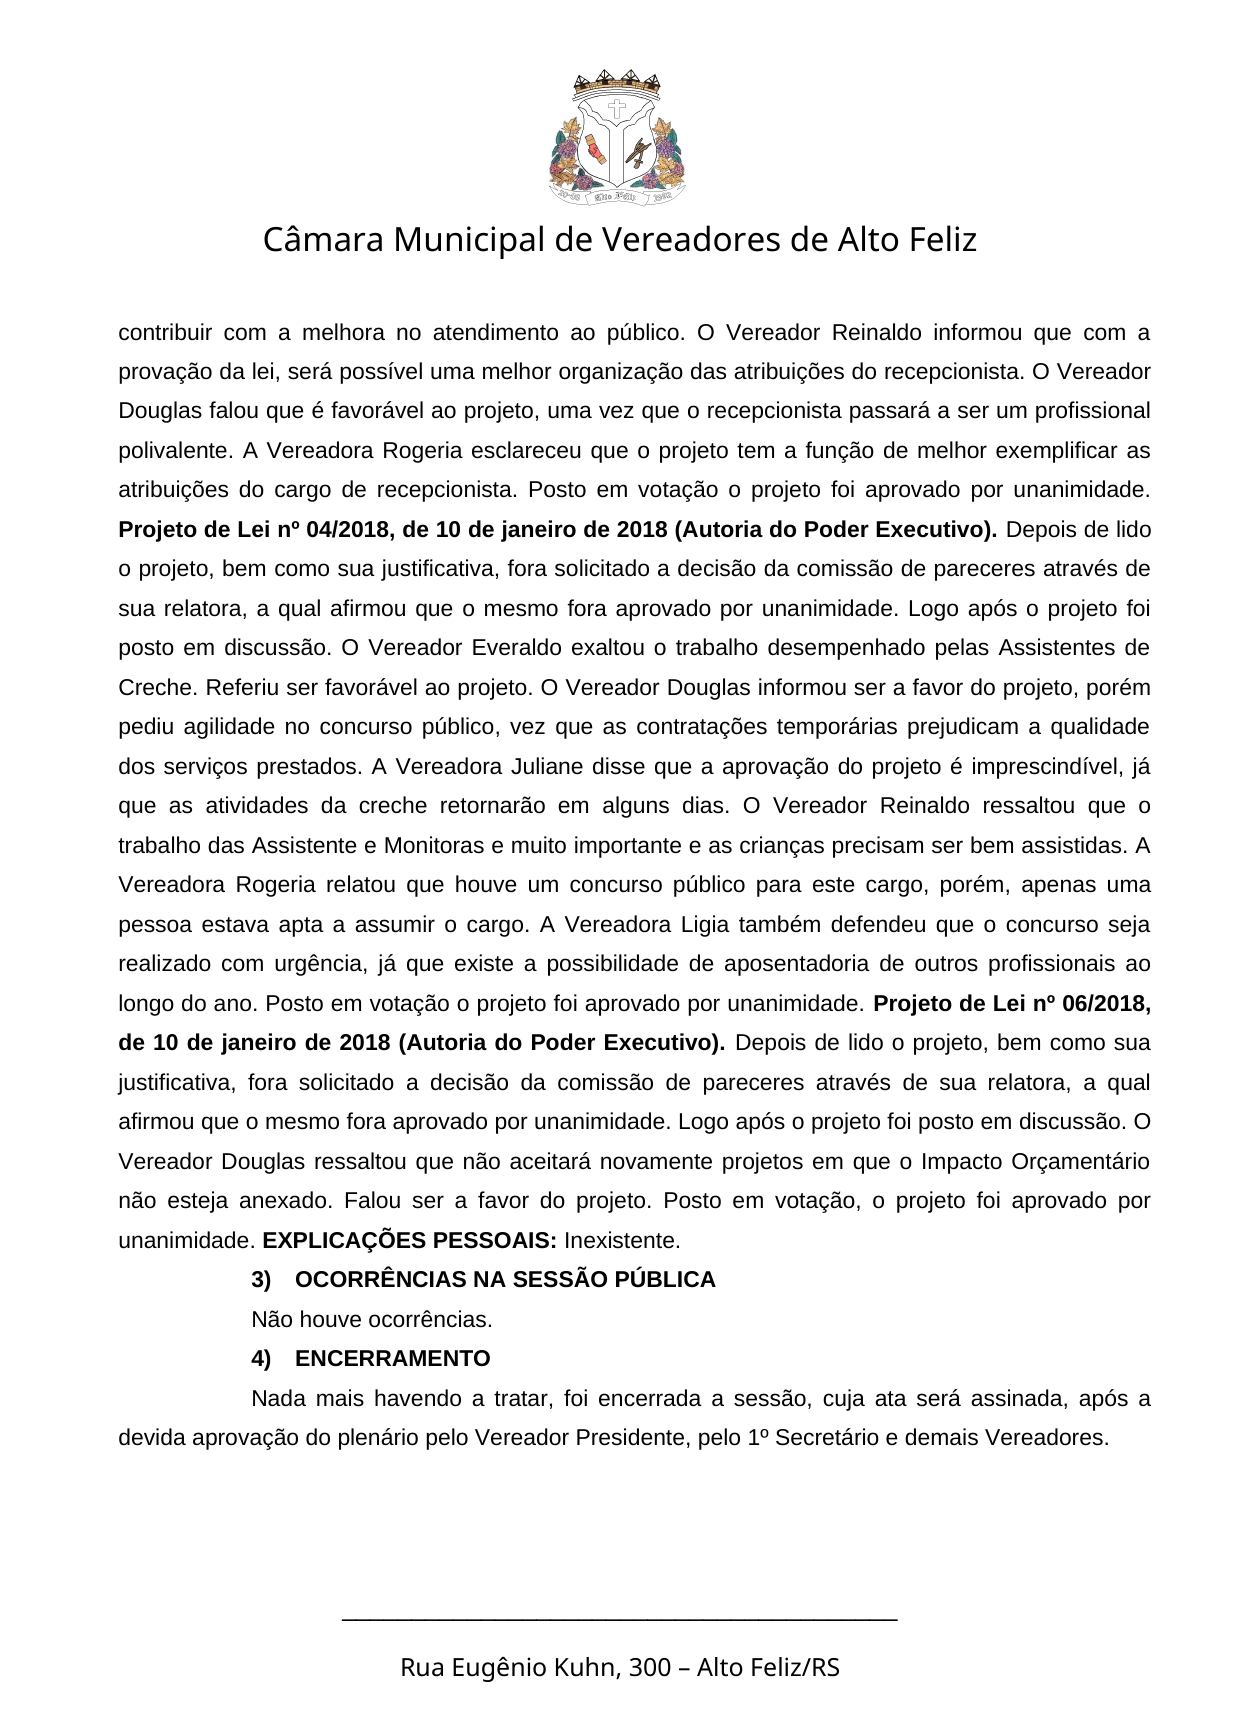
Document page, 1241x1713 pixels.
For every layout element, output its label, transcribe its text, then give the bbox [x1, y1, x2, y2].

picture [542, 67, 698, 216]
text Não houve ocorrências. [118, 1306, 1152, 1332]
text 4) ENCERRAMENTO [118, 1345, 1152, 1371]
text 3) OCORRÊNCIAS NA SESSÃO PÚBLICA [118, 1266, 1152, 1292]
text Nada mais havendo a tratar, foi encerrada a sessão, cuja ata será assinada, após a devida aprovação do plenário pelo Vereador Presidente, pelo 1º Secretário e demais Vereadores. [118, 1384, 1152, 1450]
